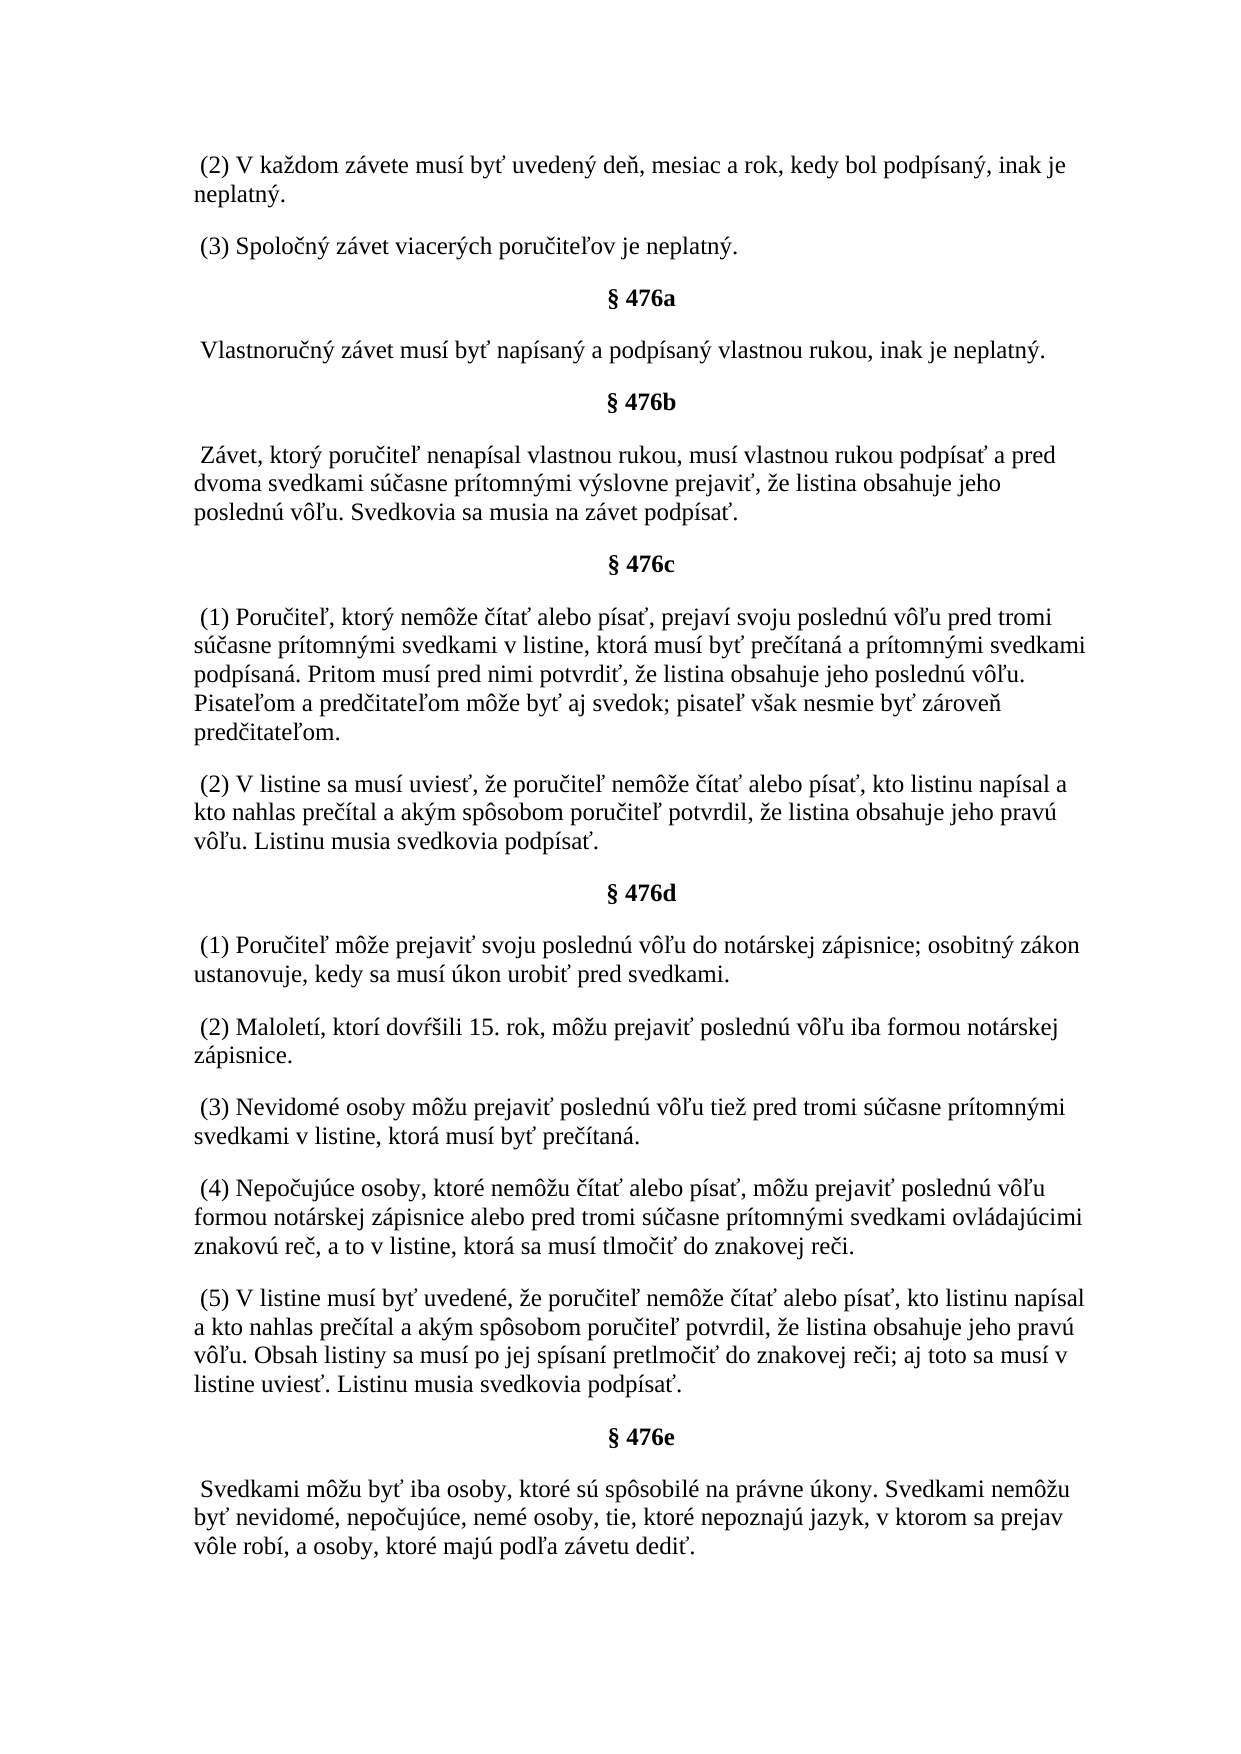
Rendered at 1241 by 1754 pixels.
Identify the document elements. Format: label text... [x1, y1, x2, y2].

text (1) Poručiteľ môže prejaviť svoju poslednú vôľu do notárskej zápisnice; osobitný zákon ustanovuje, kedy sa musí úkon urobiť pred svedkami. [194, 931, 1090, 988]
text (5) V listine musí byť uvedené, že poručiteľ nemôže čítať alebo písať, kto listinu napísal a kto nahlas prečítal a akým spôsobom poručiteľ potvrdil, že listina obsahuje jeho pravú vôľu. Obsah listiny sa musí po jej spísaní pretlmočiť do znakovej reči; aj toto sa musí v listine uviesť. Listinu musia svedkovia podpísať. [194, 1283, 1090, 1398]
text § 476d [186, 878, 1090, 907]
text (2) V listine sa musí uviesť, že poručiteľ nemôže čítať alebo písať, kto listinu napísal a kto nahlas prečítal a akým spôsobom poručiteľ potvrdil, že listina obsahuje jeho pravú vôľu. Listinu musia svedkovia podpísať. [194, 769, 1090, 855]
text § 476a [186, 283, 1090, 312]
text (2) Maloletí, ktorí dovŕšili 15. rok, môžu prejaviť poslednú vôľu iba formou notárskej zápisnice. [194, 1012, 1090, 1069]
text (3) Spoločný závet viacerých poručiteľov je neplatný. [194, 231, 1090, 260]
text Závet, ktorý poručiteľ nenapísal vlastnou rukou, musí vlastnou rukou podpísať a pred dvoma svedkami súčasne prítomnými výslovne prejaviť, že listina obsahuje jeho poslednú vôľu. Svedkovia sa musia na závet podpísať. [194, 440, 1090, 526]
text (3) Nevidomé osoby môžu prejaviť poslednú vôľu tiež pred tromi súčasne prítomnými svedkami v listine, ktorá musí byť prečítaná. [194, 1092, 1090, 1150]
text (2) V každom závete musí byť uvedený deň, mesiac a rok, kedy bol podpísaný, inak je neplatný. [194, 150, 1090, 207]
text Vlastnoručný závet musí byť napísaný a podpísaný vlastnou rukou, inak je neplatný. [194, 335, 1090, 364]
text (1) Poručiteľ, ktorý nemôže čítať alebo písať, prejaví svoju poslednú vôľu pred tromi súčasne prítomnými svedkami v listine, ktorá musí byť prečítaná a prítomnými svedkami podpísaná. Pritom musí pred nimi potvrdiť, že listina obsahuje jeho poslednú vôľu. Pisateľom a predčitateľom môže byť aj svedok; pisateľ však nesmie byť zároveň predčitateľom. [194, 602, 1090, 745]
text (4) Nepočujúce osoby, ktoré nemôžu čítať alebo písať, môžu prejaviť poslednú vôľu formou notárskej zápisnice alebo pred tromi súčasne prítomnými svedkami ovládajúcimi znakovú reč, a to v listine, ktorá sa musí tlmočiť do znakovej reči. [194, 1173, 1090, 1260]
text § 476c [186, 549, 1090, 578]
text Svedkami môžu byť iba osoby, ktoré sú spôsobilé na právne úkony. Svedkami nemôžu byť nevidomé, nepočujúce, nemé osoby, tie, ktoré nepoznajú jazyk, v ktorom sa prejav vôle robí, a osoby, ktoré majú podľa závetu dediť. [194, 1474, 1090, 1560]
text § 476e [186, 1422, 1090, 1450]
text § 476b [186, 387, 1090, 416]
